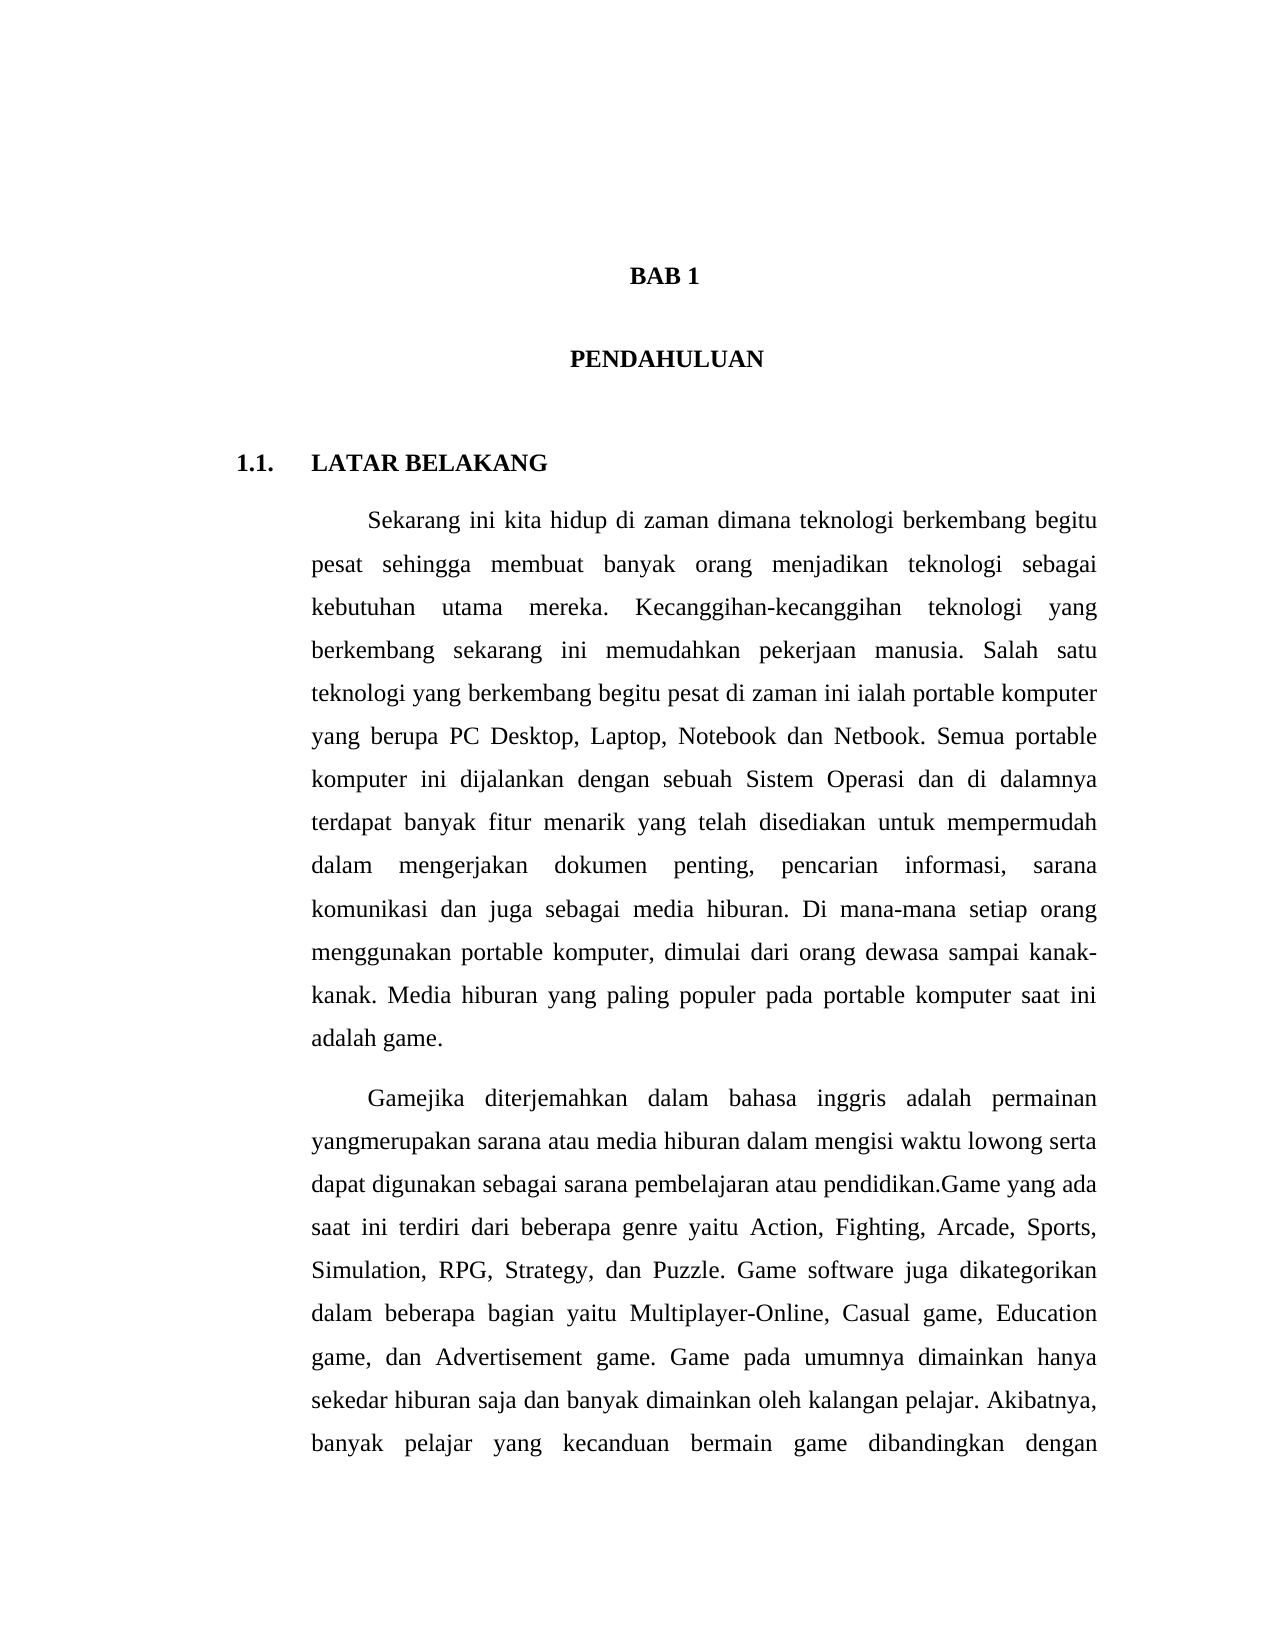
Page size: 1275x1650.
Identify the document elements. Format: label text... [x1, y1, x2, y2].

subtitle PENDAHULUAN [236, 344, 1098, 372]
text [311, 1083, 1098, 1457]
text Sekarang ini kita hidup di zaman dimana teknologi berkembang begitu pesat sehingga membuat banyak orang menjadikan teknologi sebagai kebutuhan utama mereka. Kecanggihan-kecanggihan teknologi yang berkembang sekarang ini memudahkan pekerjaan manusia. Salah satu teknologi yang berkembang begitu pesat di zaman ini ialah portable komputer yang berupa PC Desktop, Laptop, Notebook dan Netbook. Semua portable komputer ini dijalankan dengan sebuah Sistem Operasi dan di dalamnya terdapat banyak fitur menarik yang telah disediakan untuk mempermudah dalam mengerjakan dokumen penting, pencarian informasi, sarana komunikasi dan juga sebagai media hiburan. Di mana-mana setiap orang menggunakan portable komputer, dimulai dari orang dewasa sampai kanak-kanak. Media hiburan yang paling populer pada portable komputer saat ini adalah game. [311, 506, 1098, 1052]
subtitle LATAR BELAKANG [236, 448, 1098, 477]
